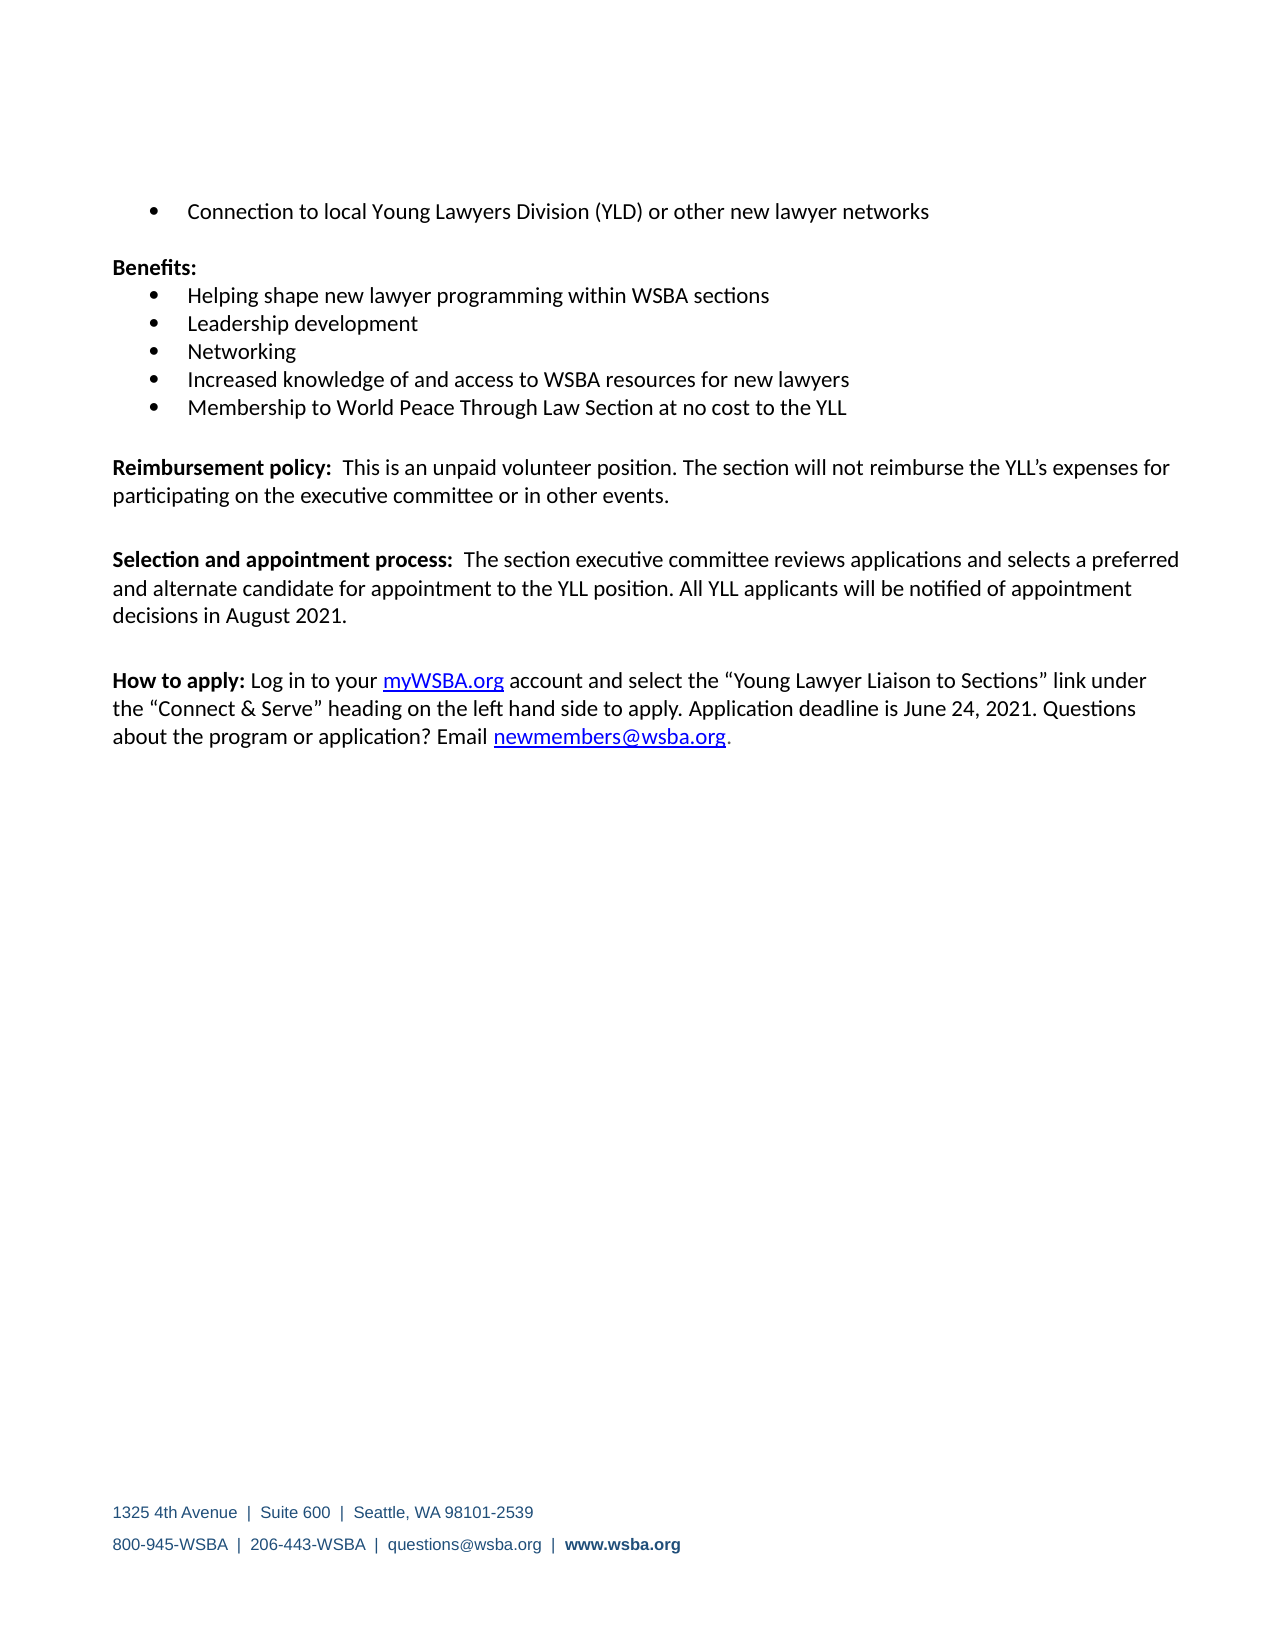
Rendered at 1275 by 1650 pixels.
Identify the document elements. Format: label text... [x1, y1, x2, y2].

list Leadership development [150, 309, 1181, 337]
text Reimbursement policy: This is an unpaid volunteer position. The section will not reimburse the YLL’s expenses for participating on the executive committee or in other events. [112, 453, 1181, 509]
list Helping shape new lawyer programming within WSBA sections [150, 281, 1181, 309]
list Increased knowledge of and access to WSBA resources for new lawyers [150, 365, 1181, 393]
text Selection and appointment process: The section executive committee reviews applications and selects a preferred and alternate candidate for appointment to the YLL position. All YLL applicants will be notified of appointment decisions in August 2021. [112, 546, 1181, 630]
list Networking [150, 337, 1181, 365]
list Connection to local Young Lawyers Division (YLD) or other new lawyer networks [150, 197, 1181, 225]
text Benefits: [112, 253, 1181, 281]
text How to apply: Log in to your myWSBA.org account and select the “Young Lawyer Liaison to Sections” link under the “Connect & Serve” heading on the left hand side to apply. Application deadline is June 24, 2021. Questions about the program or application? Email newmembers@wsba.org. [112, 666, 1181, 750]
list Membership to World Peace Through Law Section at no cost to the YLL [150, 393, 1181, 421]
